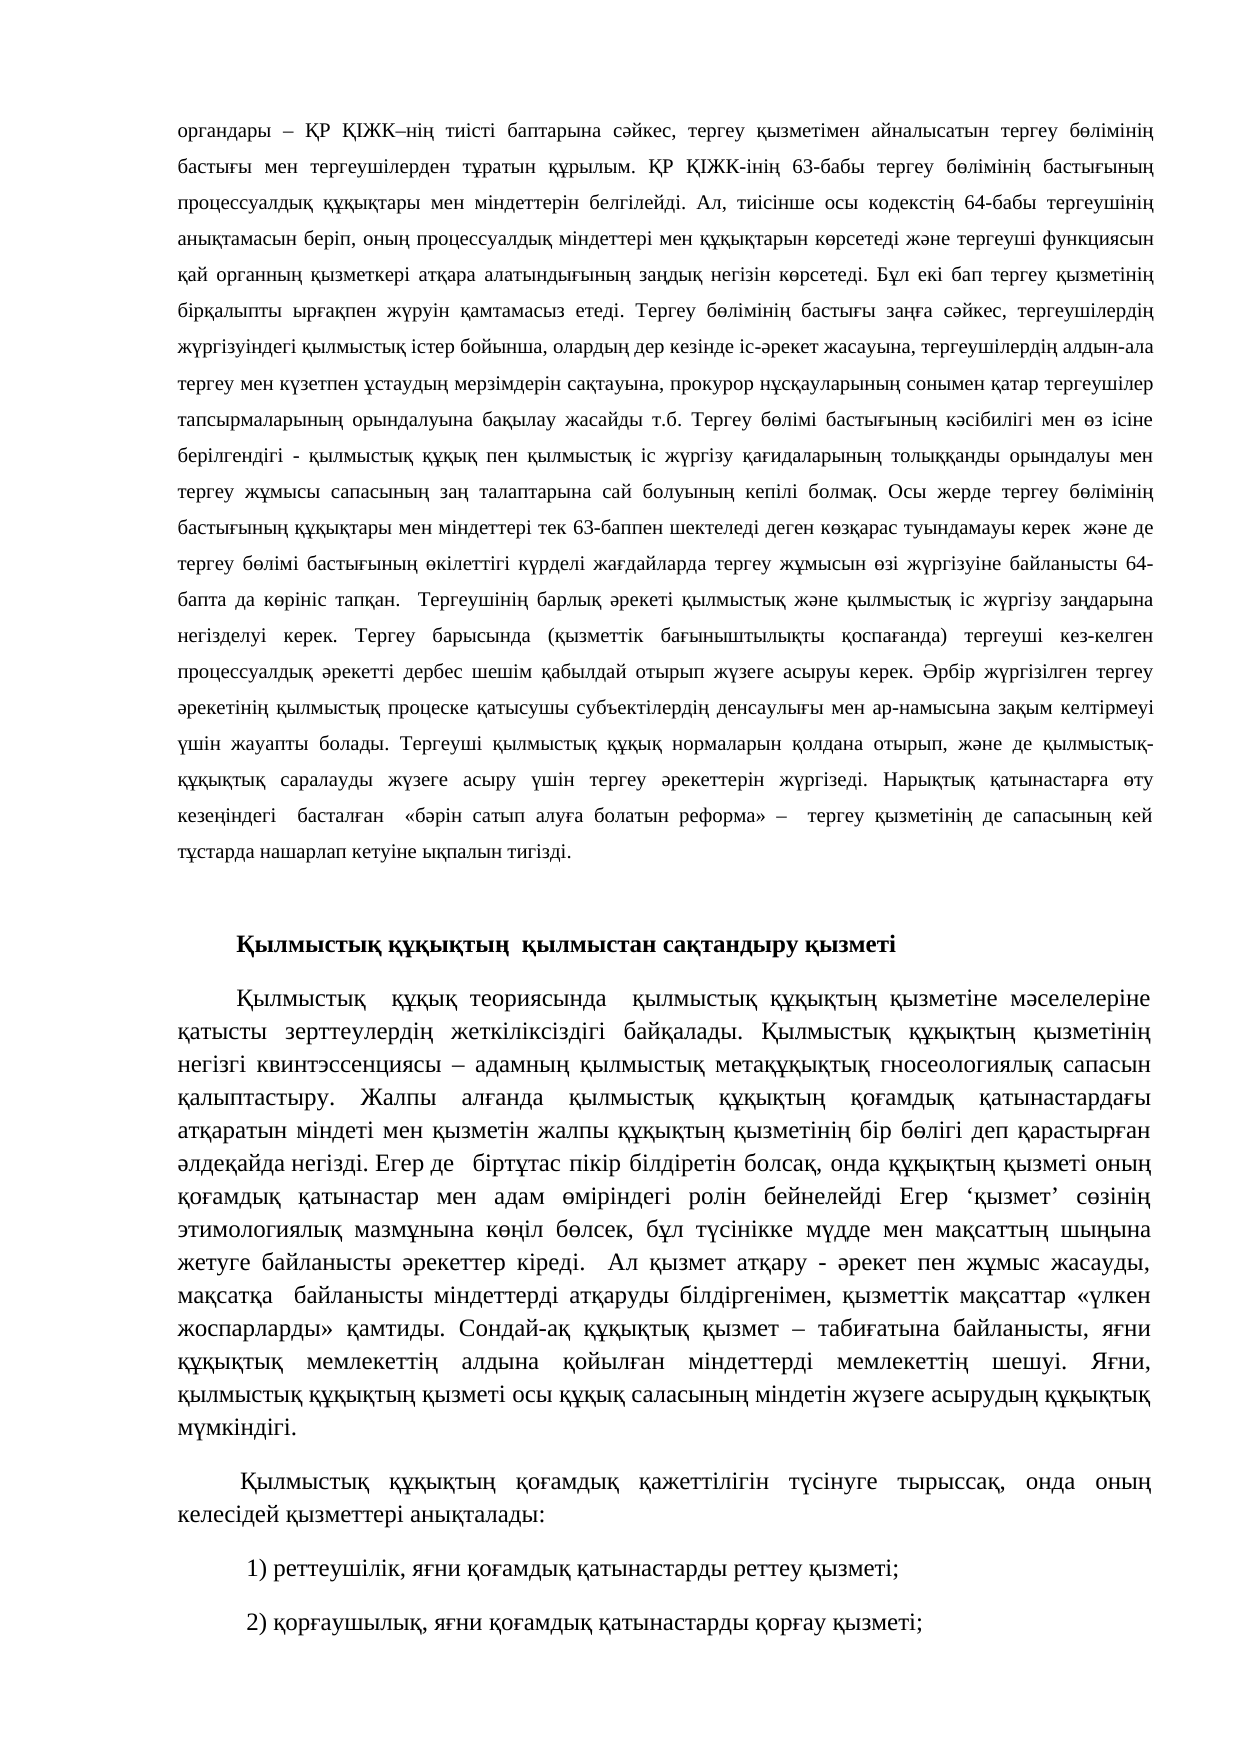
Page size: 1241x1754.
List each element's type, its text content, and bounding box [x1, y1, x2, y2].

text Қылмыстық құқықтың қоғамдық қажеттілігін түсінуге тырыссақ, онда оның келесідей қызметтері анықталады: [177, 1466, 1152, 1528]
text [177, 118, 1155, 863]
text Қылмыстық құқықтың қылмыстан сақтандыру қызметі [236, 929, 1093, 958]
text Қылмыстық құқық теориясында қылмыстық құқықтың қызметіне мәселелеріне қатысты зерттеулердің жеткіліксіздігі байқалады. Қылмыстық құқықтың қызметінің негізгі квинтэссенциясы – адамның қылмыстық метақұқықтық гносеологиялық сапасын қалыптастыру. Жалпы алғанда қылмыстық құқықтың қоғамдық қатынастардағы атқаратын міндеті мен қызметін жалпы құқықтың қызметінің бір бөлігі деп қарастырған әлдеқайда негізді. Егер де біртұтас пікір білдіретін болсақ, онда құқықтың қызметі оның қоғамдық қатынастар мен адам өміріндегі ролін бейнелейді Егер ‘қызмет’ сөзінің этимологиялық мазмұнына көңіл бөлсек, бұл түсінікке мүдде мен мақсаттың шыңына жетуге байланысты әрекеттер кіреді. Ал қызмет атқару - әрекет пен жұмыс жасауды, мақсатқа байланысты міндеттерді атқаруды білдіргенімен, қызметтік мақсаттар «үлкен жоспарларды» қамтиды. Сондай-ақ құқықтық қызмет – табиғатына байланысты, яғни құқықтық мемлекеттің алдына қойылған міндеттерді мемлекеттің шешуі. Яғни, қылмыстық құқықтың қызметі осы құқық саласының міндетін жүзеге асырудың құқықтық мүмкіндігі. [177, 983, 1152, 1441]
text 2) қорғаушылық, яғни қоғамдық қатынастарды қорғау қызметі; [177, 1607, 1152, 1635]
text 1) реттеушілік, яғни қоғамдық қатынастарды реттеу қызметі; [177, 1553, 1152, 1581]
